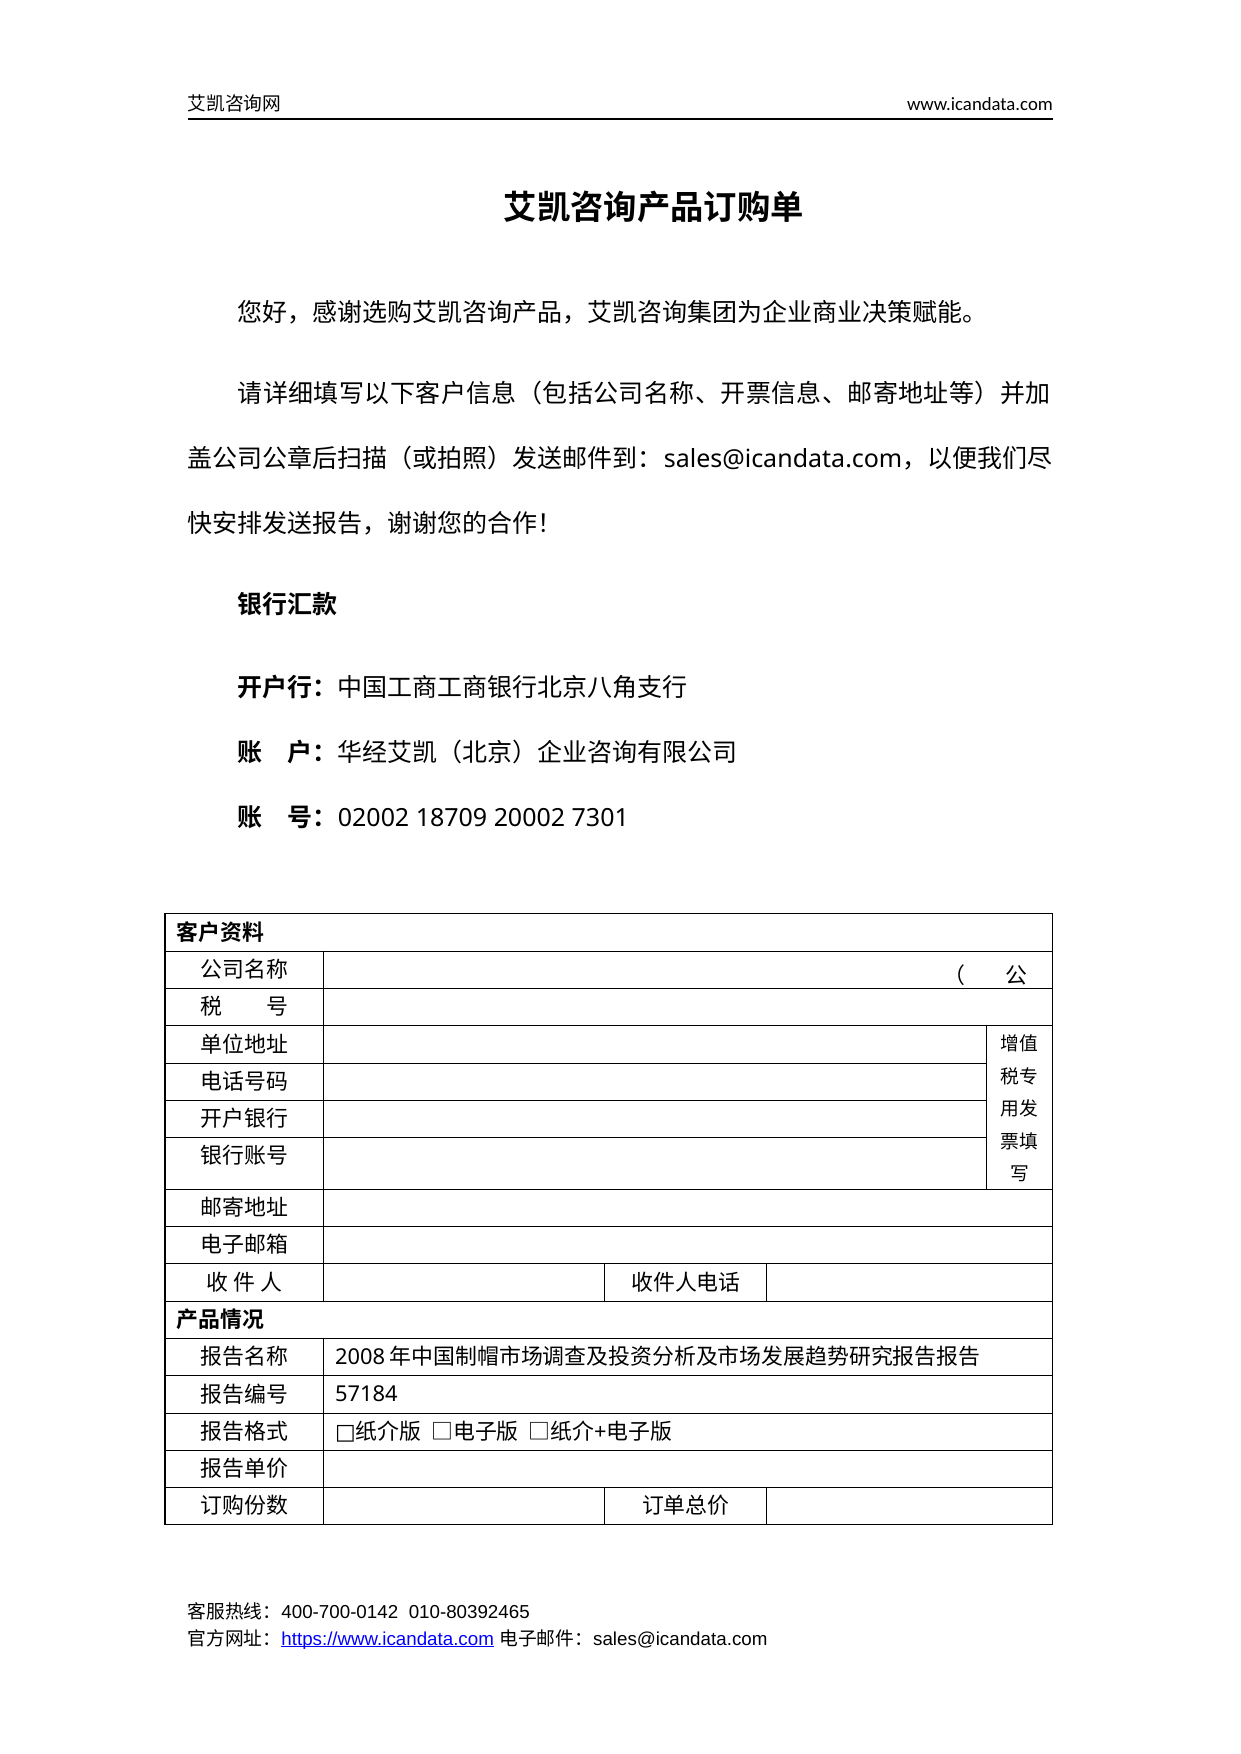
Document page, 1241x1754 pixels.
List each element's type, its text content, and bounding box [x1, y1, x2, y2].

text 请详细填写以下客户信息（包括公司名称、开票信息、邮寄地址等）并加盖公司公章后扫描（或拍照）发送邮件到：sales@icandata.com，以便我们尽快安排发送报告，谢谢您的合作！ [187, 359, 1053, 554]
table_cell [324, 1451, 1052, 1487]
text 您好，感谢选购艾凯咨询产品，艾凯咨询集团为企业商业决策赋能。 [187, 278, 1053, 343]
table_cell 税 号 [166, 989, 323, 1025]
table_cell 电话号码 [166, 1064, 323, 1100]
table_cell [324, 1101, 986, 1137]
table_cell [324, 1488, 604, 1524]
table_cell [324, 1227, 1052, 1263]
table_cell 2008年中国制帽市场调查及投资分析及市场发展趋势研究报告报告 [324, 1339, 1052, 1375]
table_cell [324, 989, 1052, 1025]
table_cell 报告格式 [166, 1414, 323, 1450]
table_cell 57184 [324, 1376, 1052, 1412]
table_cell [324, 1026, 986, 1062]
table_cell 报告编号 [166, 1376, 323, 1412]
table_cell [324, 1190, 1052, 1226]
table_cell 增值税专用发票填写 [987, 1026, 1052, 1189]
table_cell 报告单价 [166, 1451, 323, 1487]
table_cell [324, 1264, 604, 1301]
table_cell 报告名称 [166, 1339, 323, 1375]
table_cell 银行账号 [166, 1138, 323, 1189]
table_cell 收件人电话 [605, 1264, 766, 1301]
text 开户行：中国工商工商银行北京八角支行 [187, 653, 1053, 718]
table_cell [324, 1138, 986, 1189]
table_cell 收 件 人 [166, 1264, 323, 1301]
table_cell 订购份数 [166, 1488, 323, 1524]
table_cell 开户银行 [166, 1101, 323, 1137]
table_cell [767, 1488, 1052, 1524]
table_cell 公司名称 [166, 952, 323, 988]
table_cell 订单总价 [605, 1488, 766, 1524]
table_cell [324, 1064, 986, 1100]
text 艾凯咨询产品订购单 [187, 172, 1053, 237]
text 账 号：02002 18709 20002 7301 [187, 783, 1053, 848]
table_cell 产品情况 [166, 1302, 1052, 1338]
table_cell □纸介版 □电子版 □纸介+电子版 [324, 1414, 1052, 1450]
text 账 户：华经艾凯（北京）企业咨询有限公司 [187, 718, 1053, 783]
table_cell 邮寄地址 [166, 1190, 323, 1226]
text 银行汇款 [187, 570, 1053, 635]
table_cell [767, 1264, 1052, 1301]
table_cell 单位地址 [166, 1026, 323, 1062]
table_cell [324, 952, 1052, 988]
table_cell 电子邮箱 [166, 1227, 323, 1263]
table_header 客户资料 [166, 914, 1052, 951]
